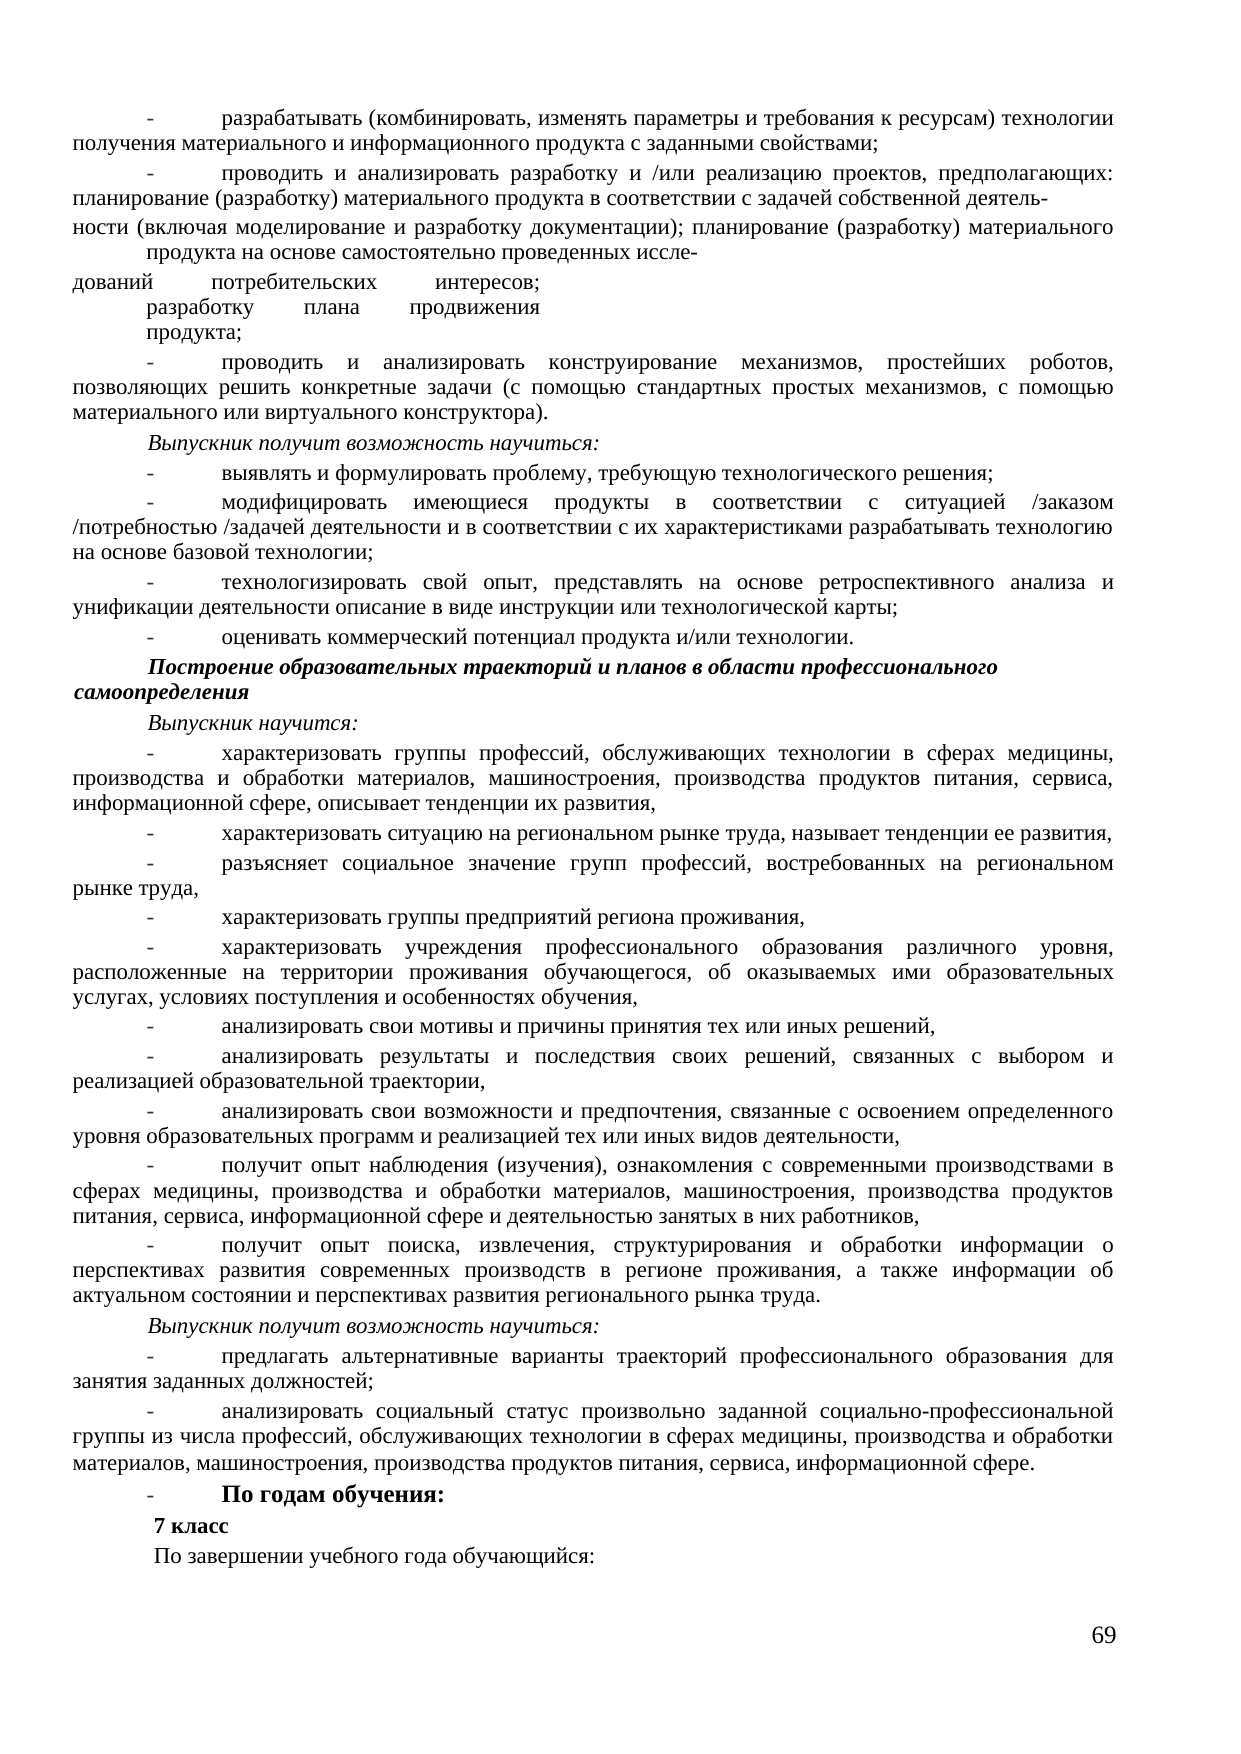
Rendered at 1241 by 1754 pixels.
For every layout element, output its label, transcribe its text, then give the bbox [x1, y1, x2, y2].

list анализировать свои мотивы и причины принятия тех или иных решений, [72, 1014, 1115, 1039]
text Построение образовательных траекторий и планов в области профессионального самоопределения [74, 654, 1116, 705]
list выявлять и формулировать проблему, требующую технологического решения; [72, 460, 1115, 485]
text Выпускник получит возможность научиться: [147, 1312, 1116, 1339]
list разрабатывать (комбинировать, изменять параметры и требования к ресурсам) технологии получения материального и информационного продукта с заданными свойствами; [72, 105, 1115, 155]
list получит опыт наблюдения (изучения), ознакомления с современными производствами в сферах медицины, производства и обработки материалов, машиностроения, производства продуктов питания, сервиса, информационной сфере и деятельностью занятых в них работников, [72, 1153, 1115, 1228]
text По завершении учебного года обучающийся: [154, 1542, 1116, 1568]
list анализировать свои возможности и предпочтения, связанные с освоением определенного уровня образовательных программ и реализацией тех или иных видов деятельности, [72, 1098, 1115, 1148]
list разъясняет социальное значение групп профессий, востребованных на региональном рынке труда, [72, 850, 1115, 900]
subtitle 7 класс [154, 1512, 1115, 1538]
text Выпускник получит возможность научиться: [147, 429, 1116, 455]
list проводить и анализировать разработку и /или реализацию проектов, предполагающих: планирование (разработку) материального продукта в соответствии с задачей собственной деятель- [72, 160, 1115, 210]
list проводить и анализировать конструирование механизмов, простейших роботов, позволяющих решить конкретные задачи (с помощью стандартных простых механизмов, с помощью материального или виртуального конструктора). [72, 349, 1115, 424]
list оценивать коммерческий потенциал продукта и/или технологии. [72, 624, 1115, 649]
list технологизировать свой опыт, представлять на основе ретроспективного анализа и унификации деятельности описание в виде инструкции или технологической карты; [72, 569, 1115, 619]
text Выпускник научится: [147, 709, 1116, 736]
text ности (включая моделирование и разработку документации); планирование (разработку) материального продукта на основе самостоятельно проведенных иссле- [72, 214, 1115, 265]
list предлагать альтернативные варианты траекторий профессионального образования для занятия заданных должностей; [72, 1344, 1115, 1394]
list характеризовать ситуацию на региональном рынке труда, называет тенденции ее развития, [72, 820, 1115, 845]
list По годам обучения: [72, 1480, 1115, 1508]
list анализировать социальный статус произвольно заданной социально-профессиональной группы из числа профессий, обслуживающих технологии в сферах медицины, производства и обработки материалов, машиностроения, производства продуктов питания, сервиса, информационной сфере. [72, 1398, 1115, 1476]
list характеризовать учреждения профессионального образования различного уровня, расположенные на территории проживания обучающегося, об оказываемых ими образовательных услугах, условиях поступления и особенностях обучения, [72, 934, 1115, 1009]
list получит опыт поиска, извлечения, структурирования и обработки информации о перспективах развития современных производств в регионе проживания, а также информации об актуальном состоянии и перспективах развития регионального рынка труда. [72, 1233, 1115, 1308]
list характеризовать группы предприятий региона проживания, [72, 904, 1115, 929]
text дований потребительских интересов; разработку плана продвижения продукта; [72, 269, 541, 344]
list модифицировать имеющиеся продукты в соответствии с ситуацией /заказом /потребностью /задачей деятельности и в соответствии с их характеристиками разрабатывать технологию на основе базовой технологии; [72, 489, 1115, 565]
list характеризовать группы профессий, обслуживающих технологии в сферах медицины, производства и обработки материалов, машиностроения, производства продуктов питания, сервиса, информационной сфере, описывает тенденции их развития, [72, 741, 1115, 816]
list анализировать результаты и последствия своих решений, связанных с выбором и реализацией образовательной траектории, [72, 1043, 1115, 1094]
